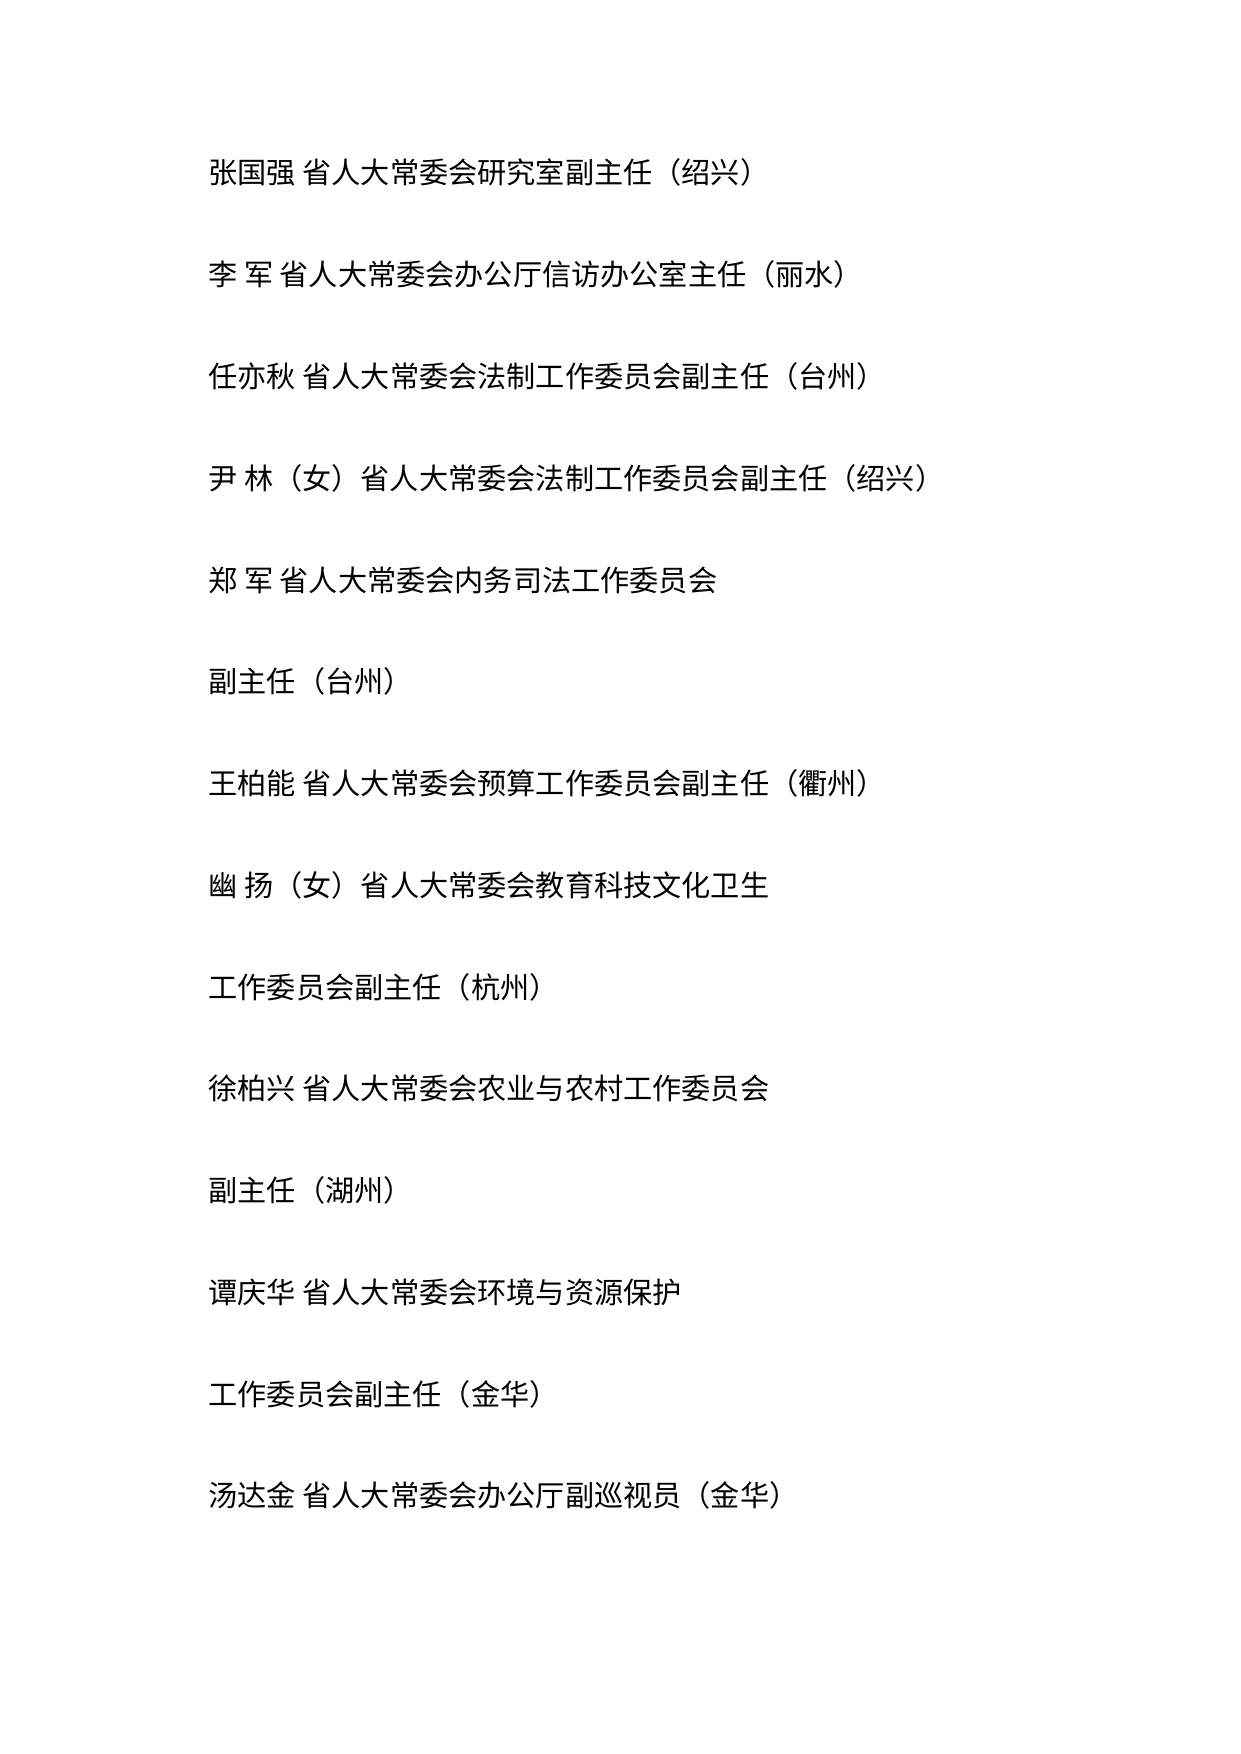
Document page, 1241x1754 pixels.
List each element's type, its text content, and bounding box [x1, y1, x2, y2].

text 副主任（台州） [150, 659, 1090, 701]
text 徐柏兴 省人大常委会农业与农村工作委员会 [150, 1066, 1090, 1108]
text 工作委员会副主任（金华） [150, 1371, 1090, 1413]
text 尹 林（女）省人大常委会法制工作委员会副主任（绍兴） [150, 455, 1090, 498]
text 任亦秋 省人大常委会法制工作委员会副主任（台州） [150, 353, 1090, 396]
text 王柏能 省人大常委会预算工作委员会副主任（衢州） [150, 761, 1090, 803]
text 汤达金 省人大常委会办公厅副巡视员（金华） [150, 1473, 1090, 1515]
text 张国强 省人大常委会研究室副主任（绍兴） [150, 150, 1090, 192]
text 谭庆华 省人大常委会环境与资源保护 [150, 1269, 1090, 1312]
text 李 军 省人大常委会办公厅信访办公室主任（丽水） [150, 252, 1090, 294]
text 郑 军 省人大常委会内务司法工作委员会 [150, 557, 1090, 599]
text 幽 扬（女）省人大常委会教育科技文化卫生 [150, 862, 1090, 905]
text 副主任（湖州） [150, 1168, 1090, 1210]
text 工作委员会副主任（杭州） [150, 964, 1090, 1006]
